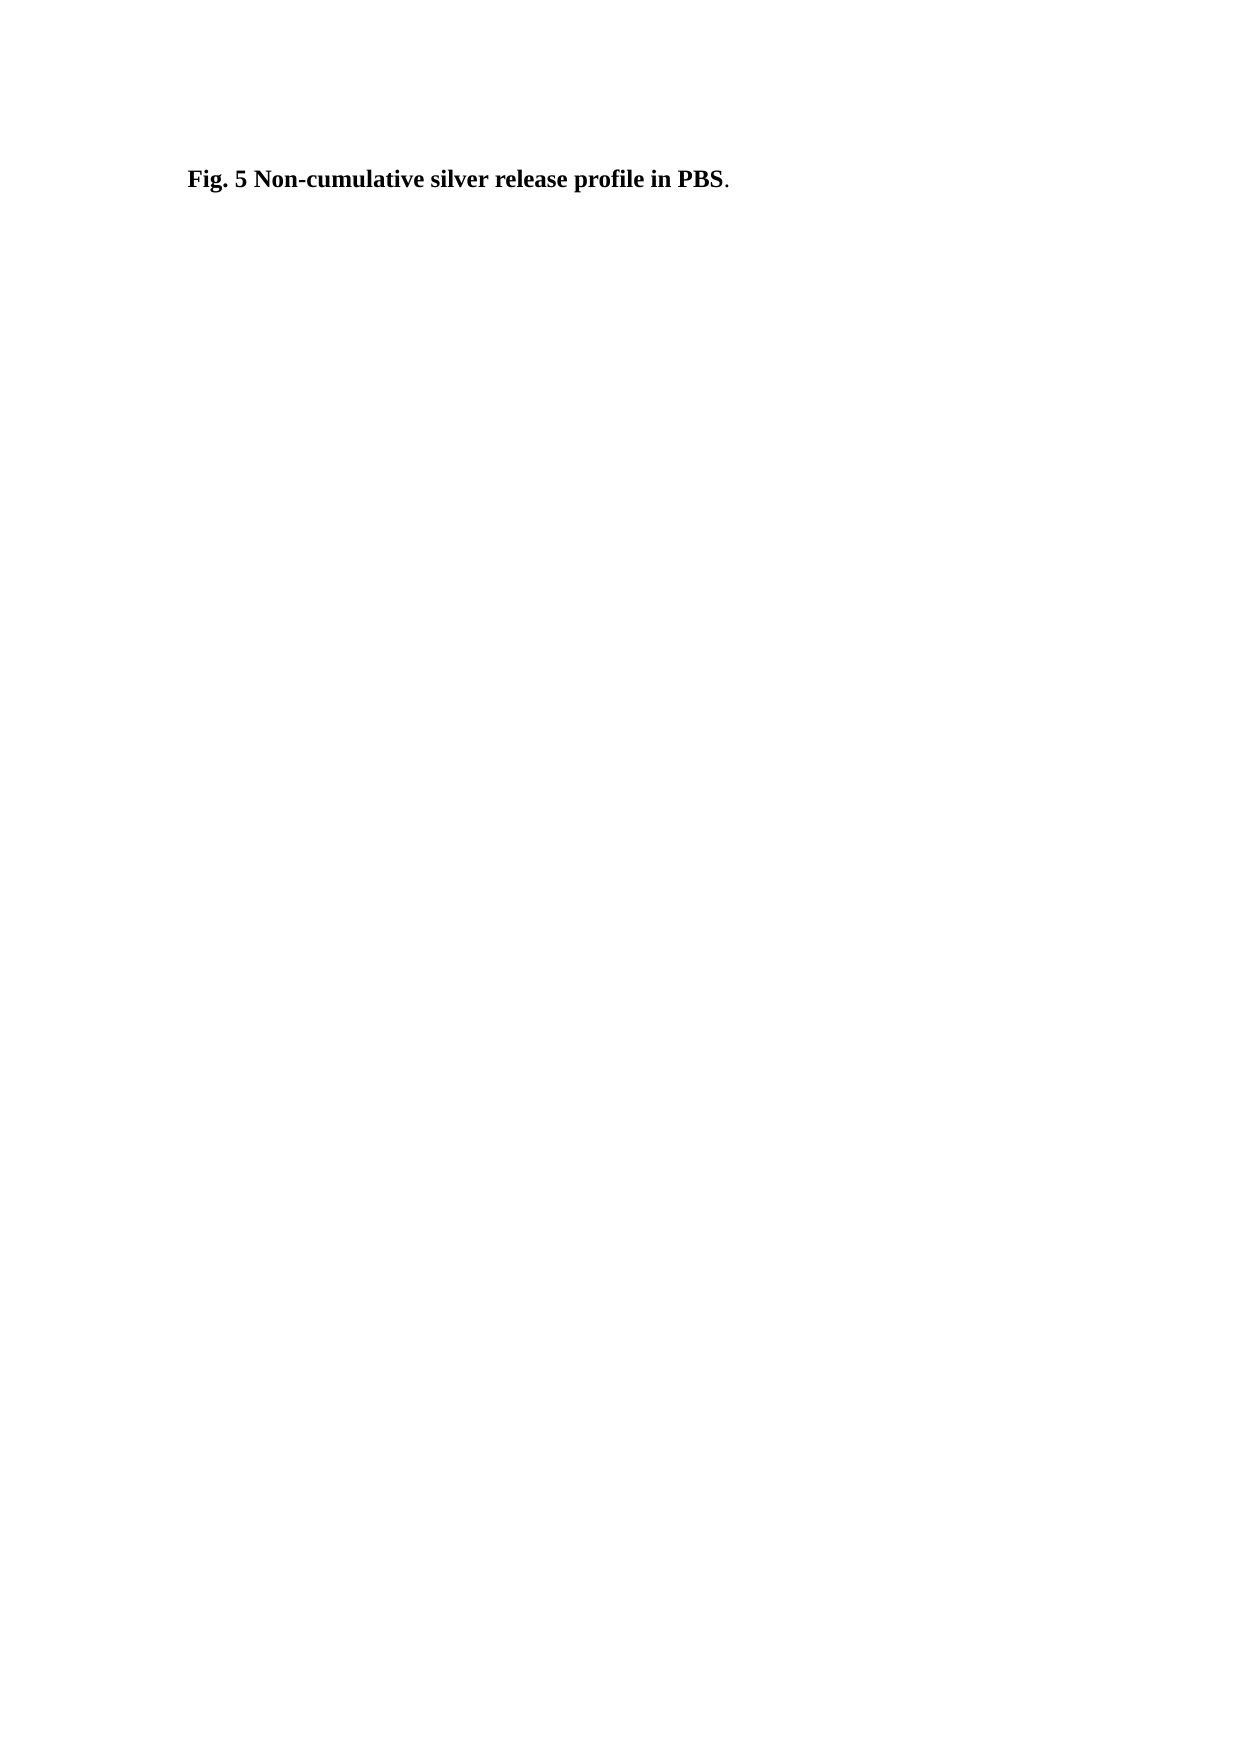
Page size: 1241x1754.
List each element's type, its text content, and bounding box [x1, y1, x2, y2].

text Non-cumulative silver release profile in PBS. [187, 162, 1053, 194]
